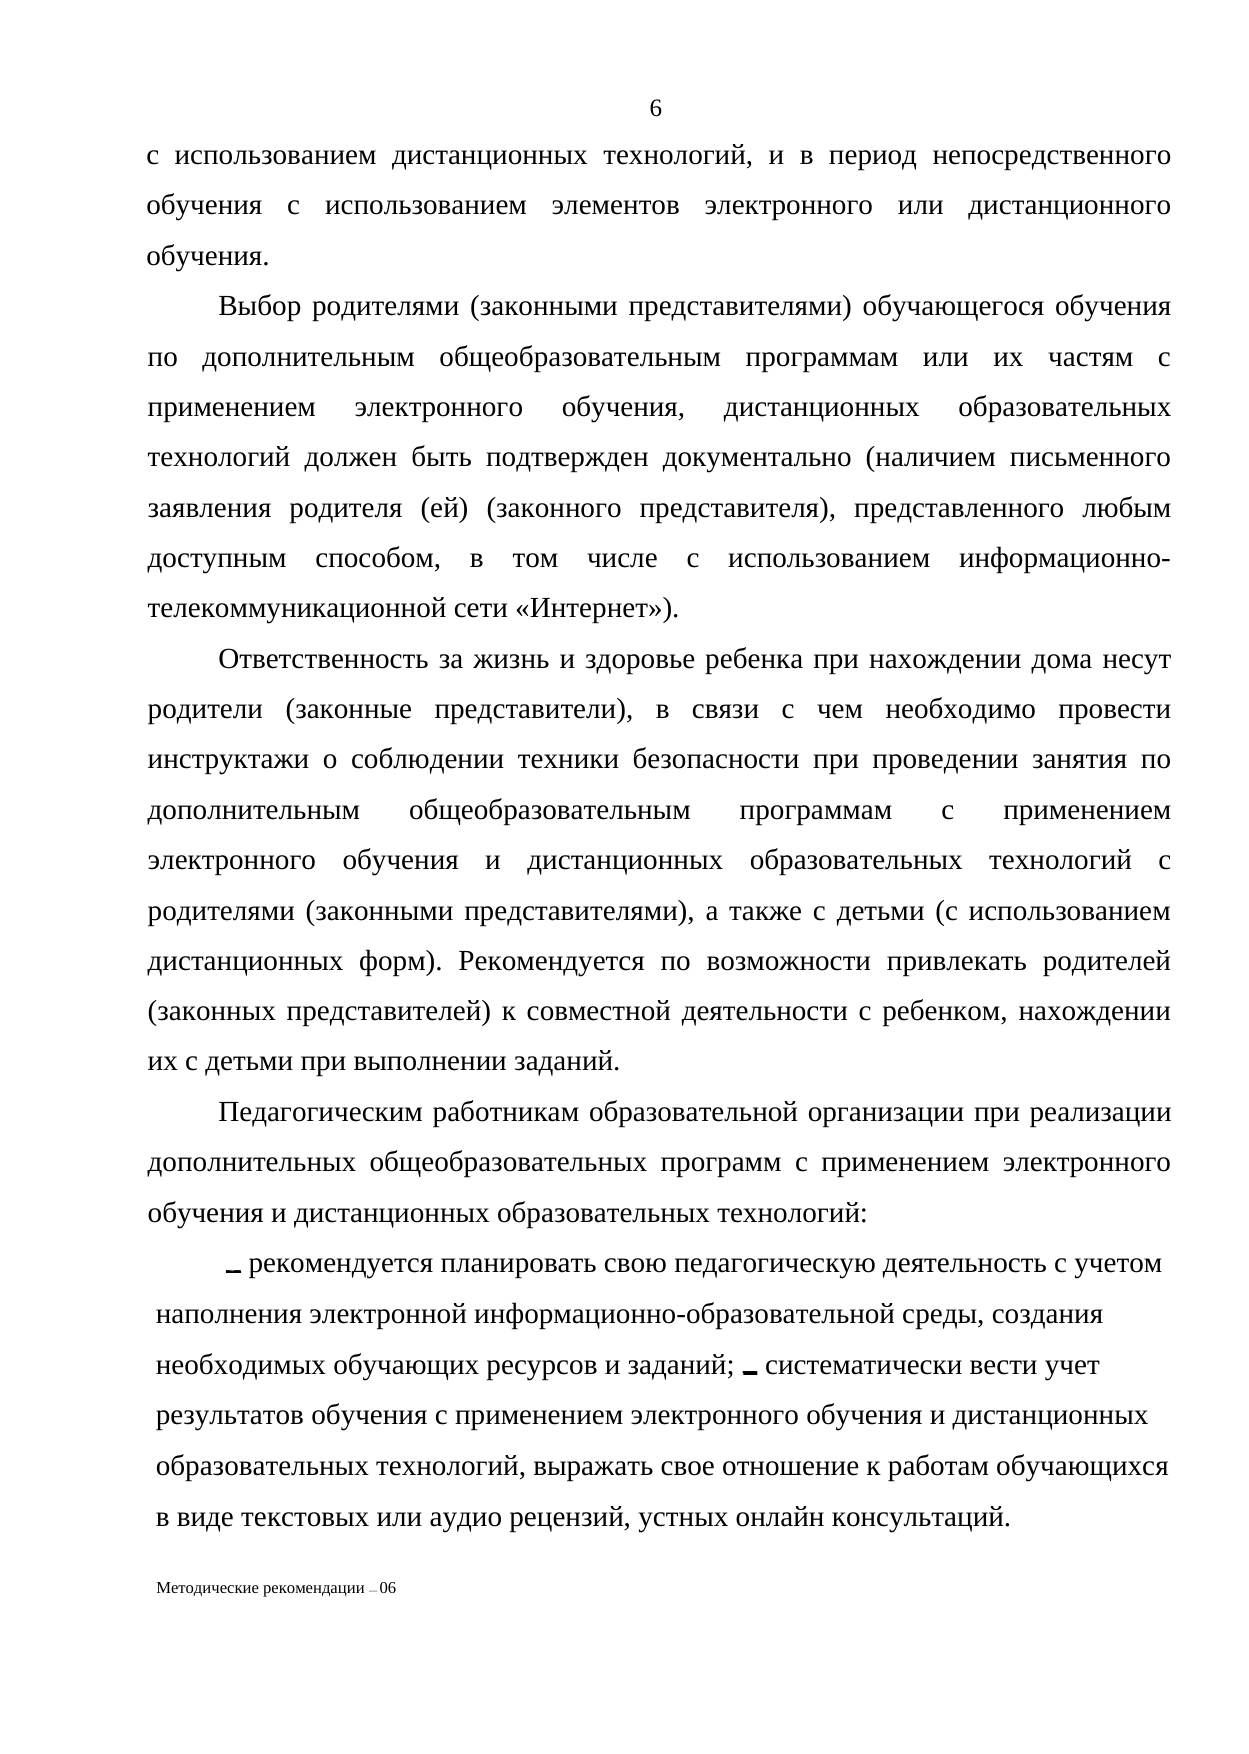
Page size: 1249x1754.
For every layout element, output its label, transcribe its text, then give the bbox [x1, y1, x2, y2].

text Ответственность за жизнь и здоровье ребенка при нахождении дома несут родители (законные представители), в связи с чем необходимо провести инструктажи о соблюдении техники безопасности при проведении занятия по дополнительным общеобразовательным программам с применением электронного обучения и дистанционных образовательных технологий с родителями (законными представителями), а также с детьми (с использованием дистанционных форм). Рекомендуется по возможности привлекать родителей (законных представителей) к совместной деятельности с ребенком, нахождении их с детьми при выполнении заданий. [147, 641, 1172, 1077]
text Педагогическим работникам образовательной организации при реализации дополнительных общеобразовательных программ с применением электронного обучения и дистанционных образовательных технологий: [147, 1094, 1172, 1228]
picture [742, 1371, 758, 1375]
text рекомендуется планировать свою педагогическую деятельность с учетом наполнения электронной информационно-образовательной среды, создания необходимых обучающих ресурсов и заданий; систематически вести учет результатов обучения с применением электронного обучения и дистанционных образовательных технологий, выражать свое отношение к работам обучающихся в виде текстовых или аудио рецензий, устных онлайн консультаций. [156, 1246, 1176, 1532]
text с использованием дистанционных технологий, и в период непосредственного обучения с использованием элементов электронного или дистанционного обучения. [146, 137, 1172, 271]
text Выбор родителями (законными представителями) обучающегося обучения по дополнительным общеобразовательным программам или их частям с применением электронного обучения, дистанционных образовательных технологий должен быть подтвержден документально (наличием письменного заявления родителя (ей) (законного представителя), представленного любым доступным способом, в том числе с использованием информационно-телекоммуникационной сети «Интернет»). [147, 288, 1172, 624]
